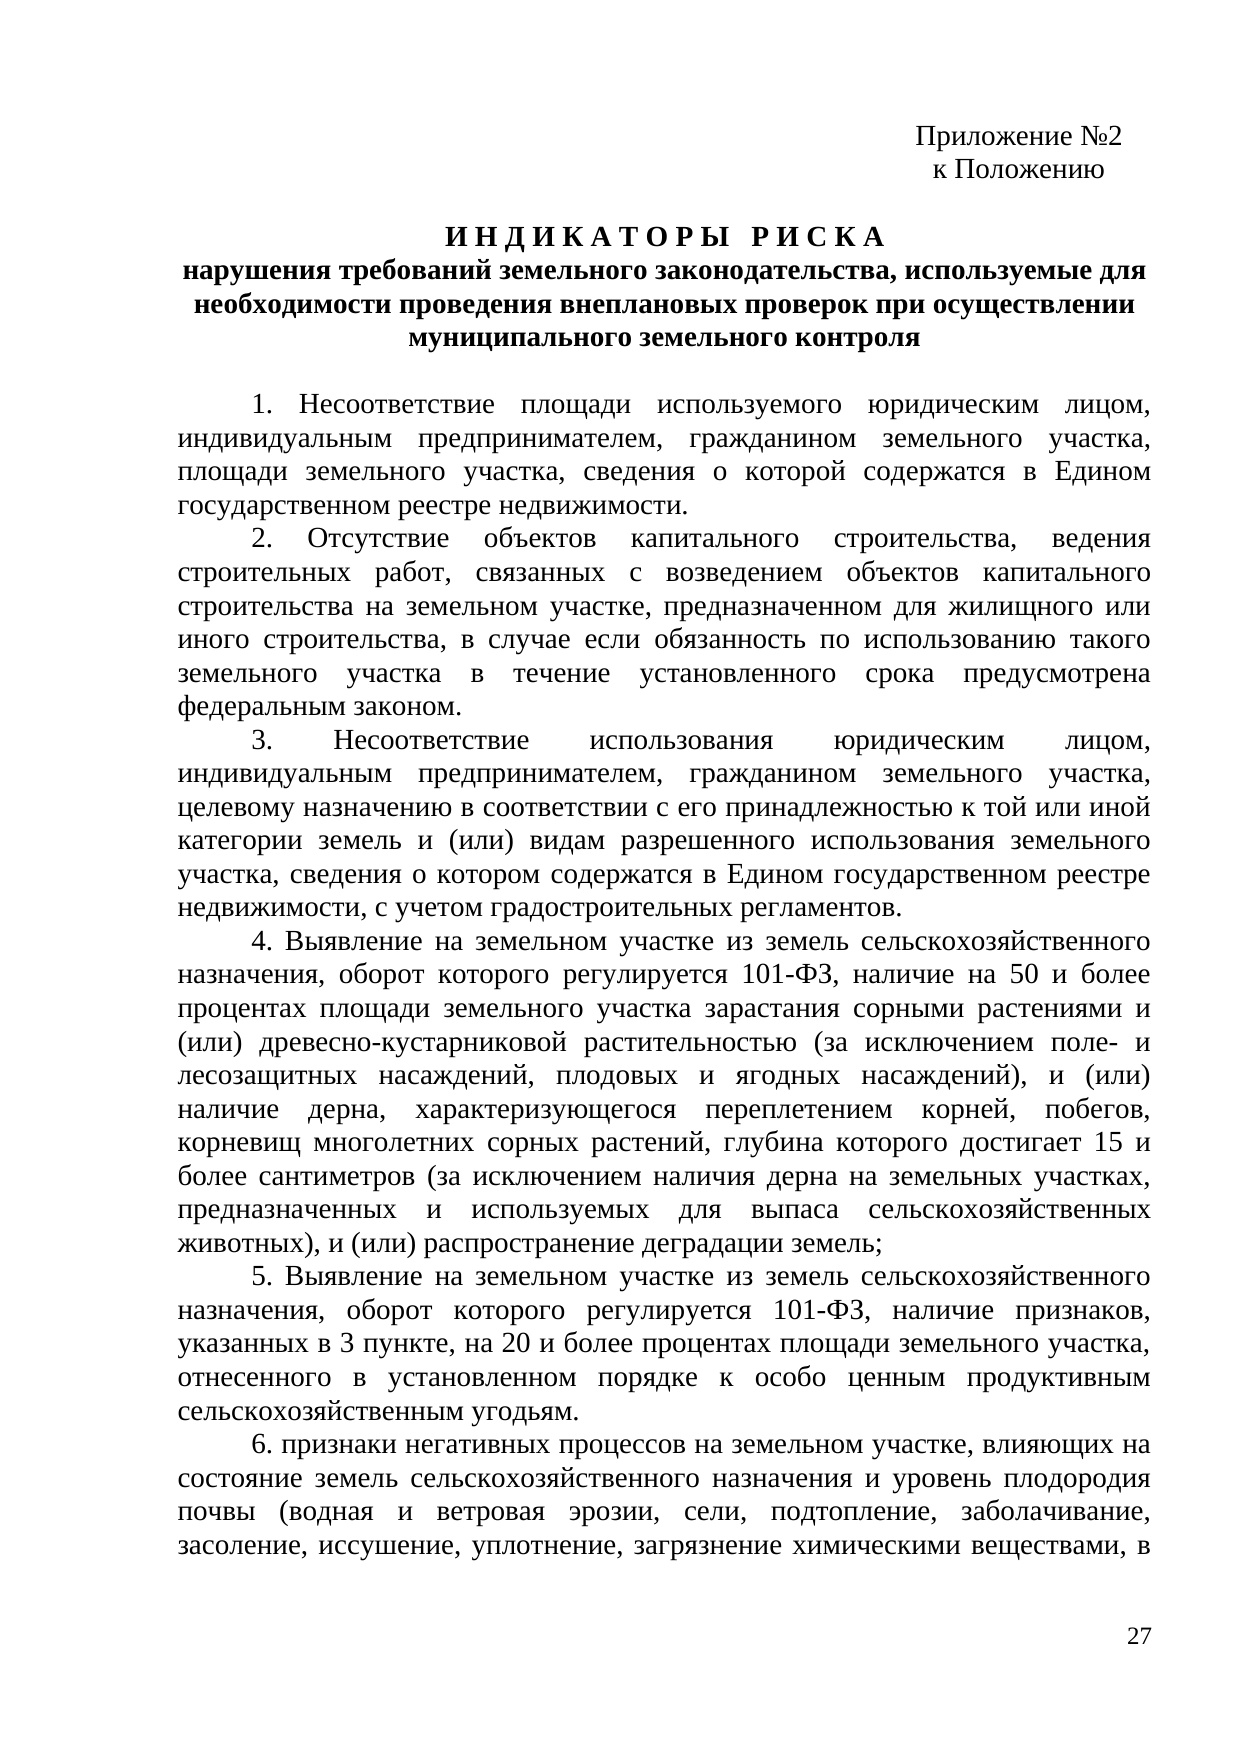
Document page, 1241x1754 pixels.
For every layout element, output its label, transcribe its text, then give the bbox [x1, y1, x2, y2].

text И Н Д И К А Т О Р Ы Р И С К А [177, 219, 1152, 252]
text к Положению [886, 152, 1152, 185]
text 4. Выявление на земельном участке из земель сельскохозяйственного назначения, оборот которого регулируется 101-ФЗ, наличие на 50 и более процентах площади земельного участка зарастания сорными растениями и (или) древесно-кустарниковой растительностью (за исключением поле- и лесозащитных насаждений, плодовых и ягодных насаждений), и (или) наличие дерна, характеризующегося переплетением корней, побегов, корневищ многолетних сорных растений, глубина которого достигает 15 и более сантиметров (за исключением наличия дерна на земельных участках, предназначенных и используемых для выпаса сельскохозяйственных животных), и (или) распространение деградации земель; [177, 923, 1152, 1258]
text 2. Отсутствие объектов капитального строительства, ведения строительных работ, связанных с возведением объектов капитального строительства на земельном участке, предназначенном для жилищного или иного строительства, в случае если обязанность по использованию такого земельного участка в течение установленного срока предусмотрена федеральным законом. [177, 521, 1152, 722]
text 3. Несоответствие использования юридическим лицом, индивидуальным предпринимателем, гражданином земельного участка, целевому назначению в соответствии с его принадлежностью к той или иной категории земель и (или) видам разрешенного использования земельного участка, сведения о котором содержатся в Едином государственном реестре недвижимости, с учетом градостроительных регламентов. [177, 722, 1152, 923]
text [177, 1426, 1152, 1560]
text Приложение №2 [886, 118, 1152, 152]
text нарушения требований земельного законодательства, используемые для необходимости проведения внеплановых проверок при осуществлении муниципального земельного контроля [177, 252, 1152, 353]
text 5. Выявление на земельном участке из земель сельскохозяйственного назначения, оборот которого регулируется 101-ФЗ, наличие признаков, указанных в 3 пункте, на 20 и более процентах площади земельного участка, отнесенного в установленном порядке к особо ценным продуктивным сельскохозяйственным угодьям. [177, 1258, 1152, 1426]
text 1. Несоответствие площади используемого юридическим лицом, индивидуальным предпринимателем, гражданином земельного участка, площади земельного участка, сведения о которой содержатся в Едином государственном реестре недвижимости. [177, 386, 1152, 521]
